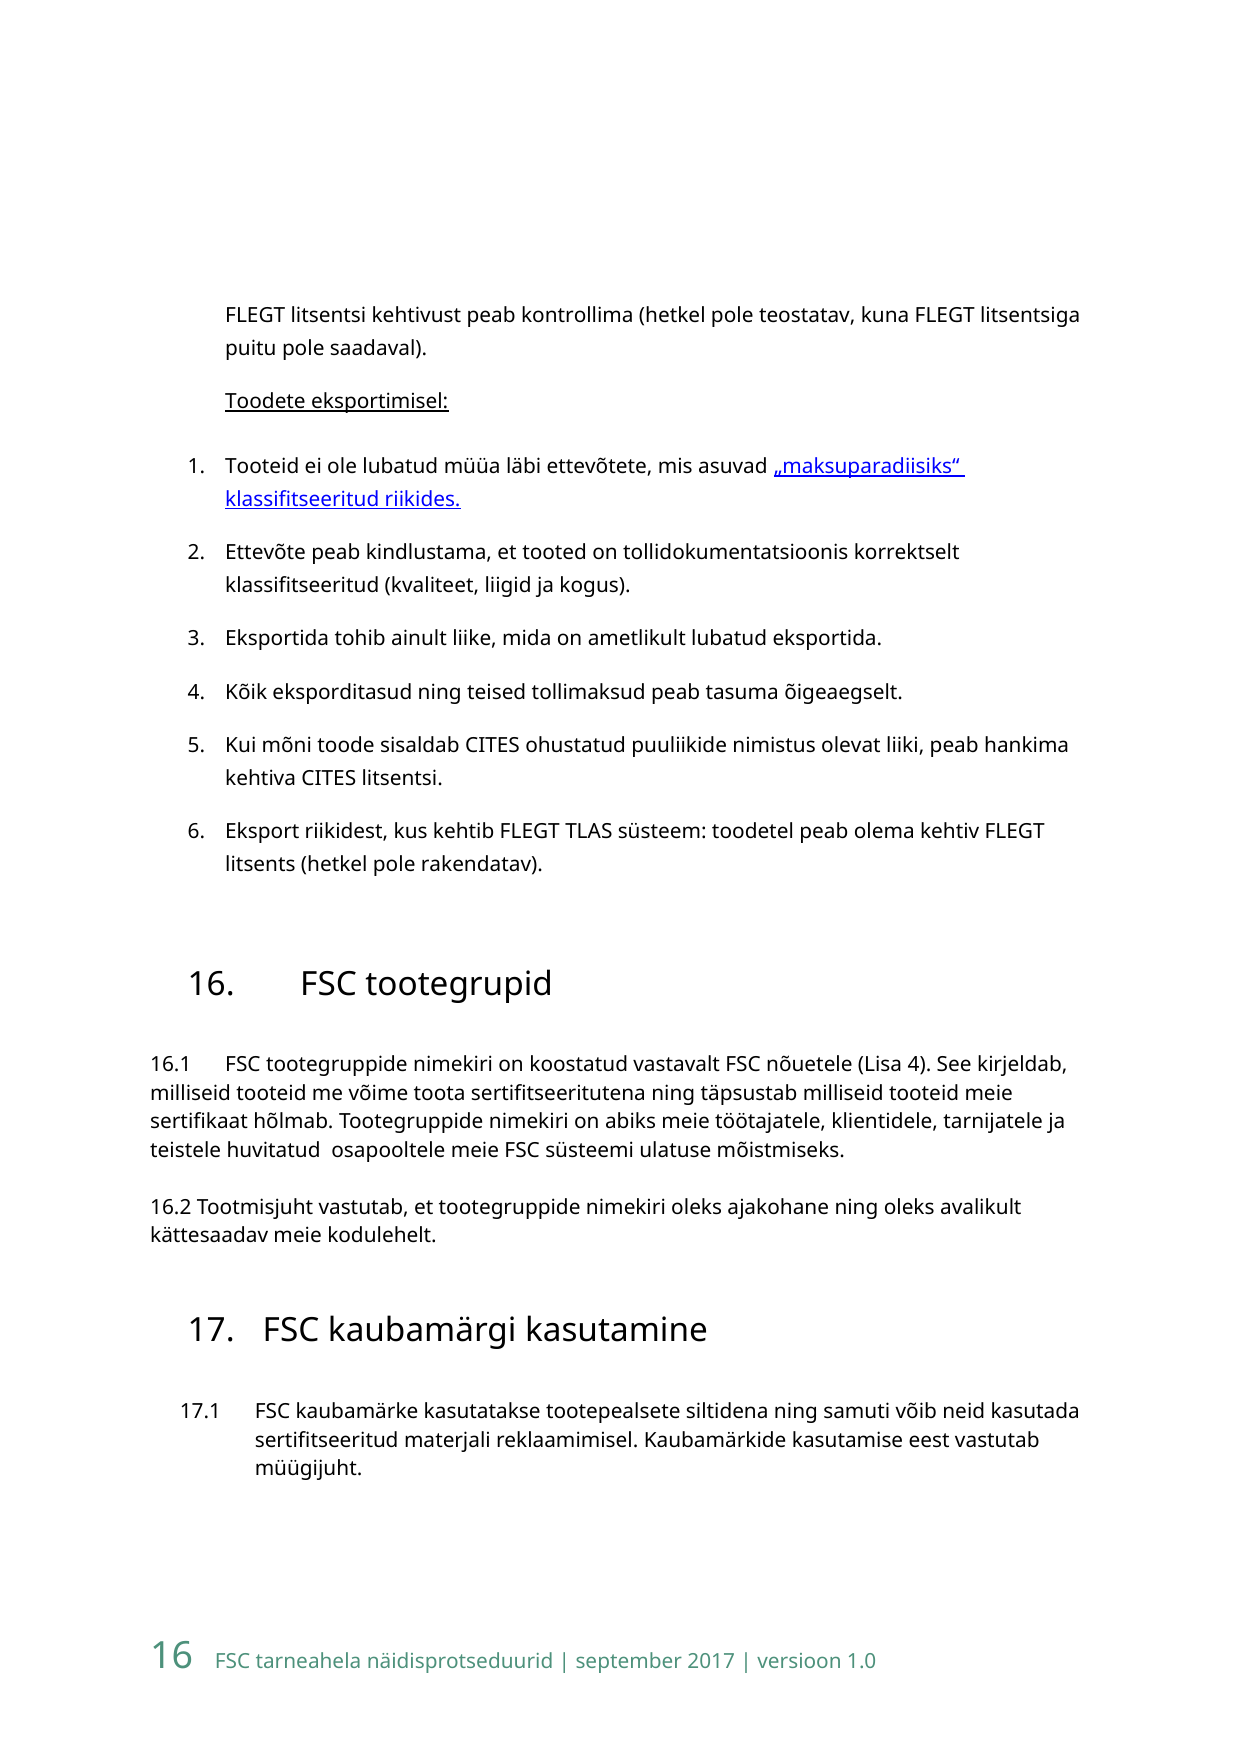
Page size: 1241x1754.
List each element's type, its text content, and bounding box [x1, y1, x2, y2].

list Eksport riikidest, kus kehtib FLEGT TLAS süsteem: toodetel peab olema kehtiv FLEGT litsents (hetkel pole rakendatav). [187, 816, 1090, 877]
list Kõik eksporditasud ning teised tollimaksud peab tasuma õigeaegselt. [187, 677, 1090, 705]
list Eksportida tohib ainult liike, mida on ametlikult lubatud eksportida. [187, 623, 1090, 652]
text 16.2 Tootmisjuht vastutab, et tootegruppide nimekiri oleks ajakohane ning oleks avalikult kättesaadav meie kodulehelt. [150, 1192, 1090, 1249]
list FSC tootegrupid [187, 960, 1090, 1005]
subtitle FSC kaubamärke kasutatakse tootepealsete siltidena ning samuti võib neid kasutada sertifitseeritud materjali reklaamimisel. Kaubamärkide kasutamise eest vastutab müügijuht. [179, 1396, 1090, 1482]
list Ettevõte peab kindlustama, et tooted on tollidokumentatsioonis korrektselt klassifitseeritud (kvaliteet, liigid ja kogus). [187, 537, 1090, 598]
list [187, 300, 1090, 361]
list Tooteid ei ole lubatud müüa läbi ettevõtete, mis asuvad „maksuparadiisiks“ klassifitseeritud riikides. [187, 451, 1090, 512]
text Toodete eksportimisel: [225, 386, 1090, 414]
list Kui mõni toode sisaldab CITES ohustatud puuliikide nimistus olevat liiki, peab hankima kehtiva CITES litsentsi. [187, 730, 1090, 791]
text 16.1 FSC tootegruppide nimekiri on koostatud vastavalt FSC nõuetele (Lisa 4). See kirjeldab, milliseid tooteid me võime toota sertifitseeritutena ning täpsustab milliseid tooteid meie sertifikaat hõlmab. Tootegruppide nimekiri on abiks meie töötajatele, klientidele, tarnijatele ja teistele huvitatud osapooltele meie FSC süsteemi ulatuse mõistmiseks. [150, 1049, 1090, 1163]
subtitle FSC kaubamärgi kasutamine [187, 1306, 1090, 1351]
